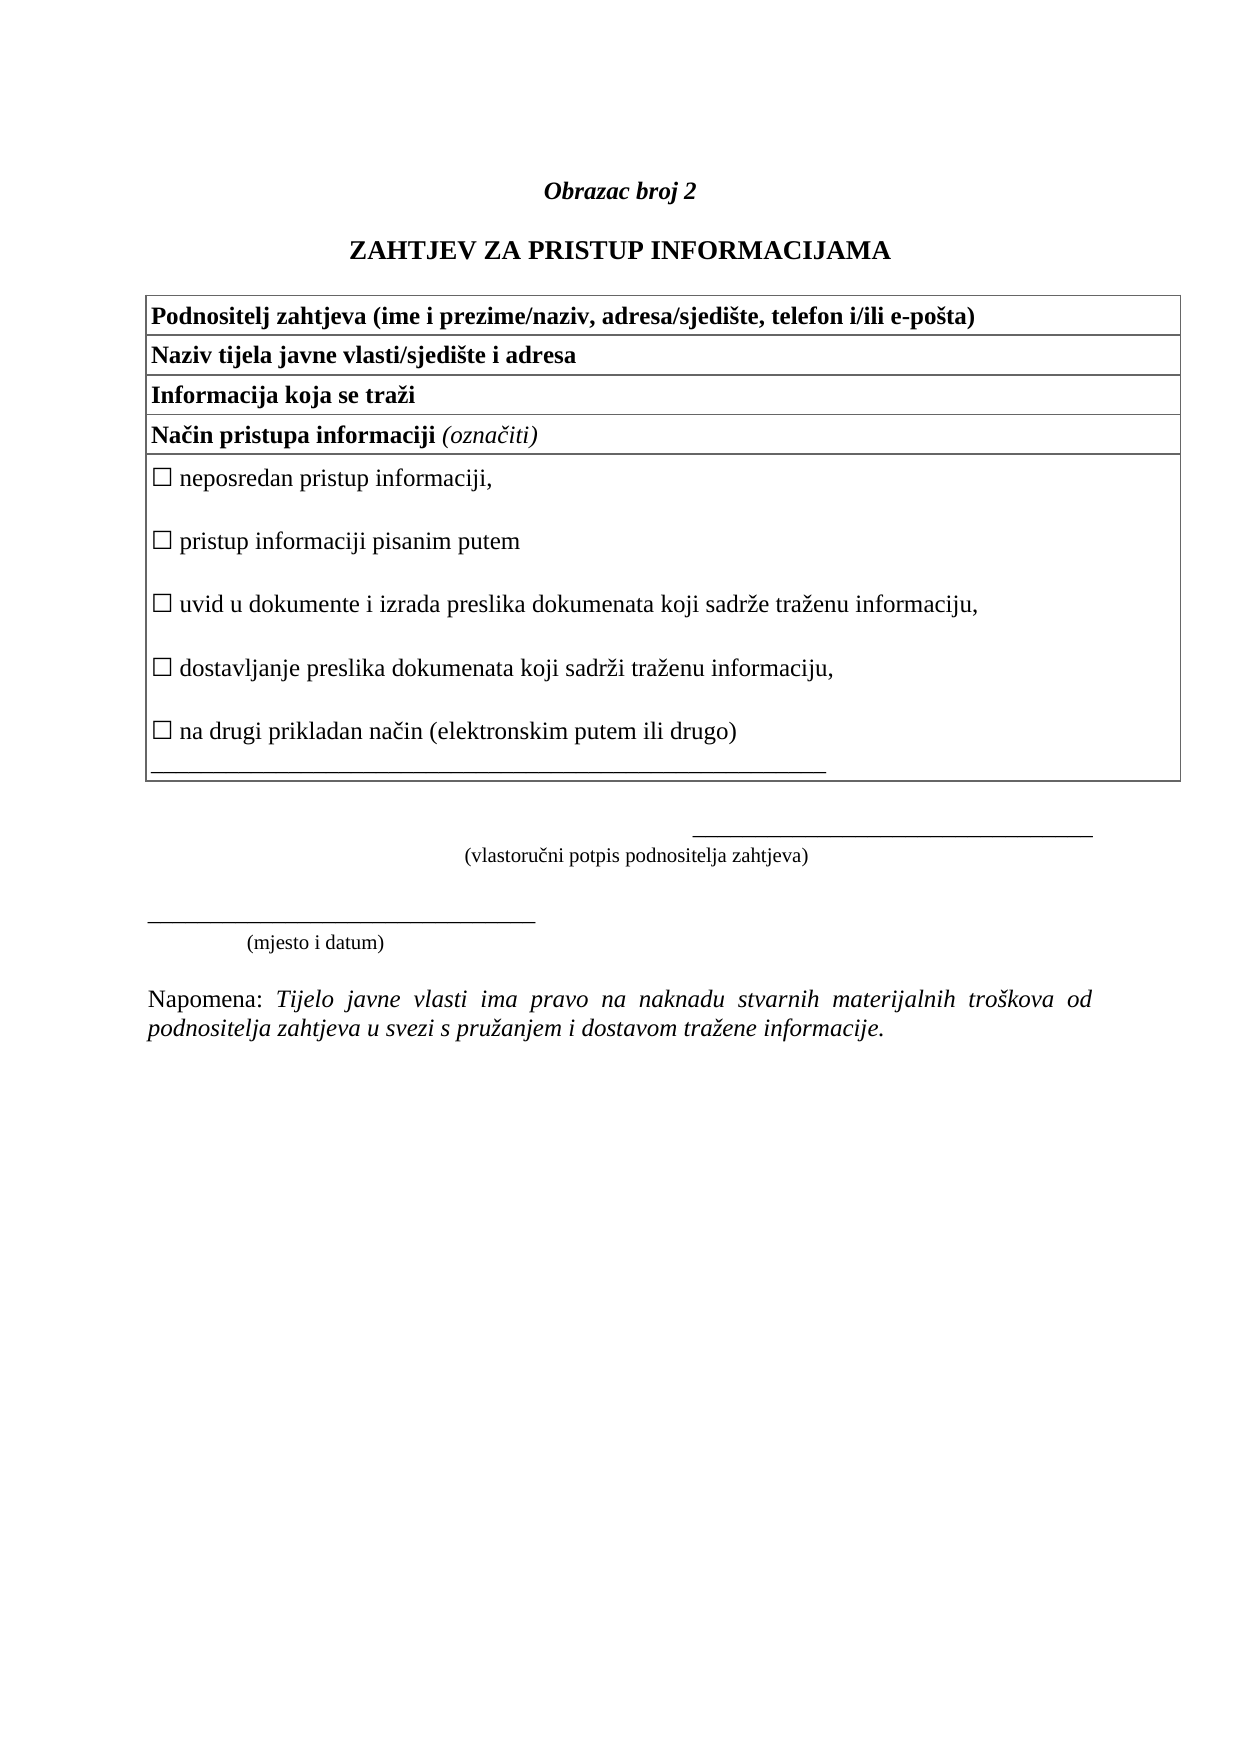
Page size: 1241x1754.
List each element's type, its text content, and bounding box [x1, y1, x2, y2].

table_cell ☐ neposredan pristup informaciji, ☐ pristup informaciji pisanim putem ☐ uvid u dokumente i izrada preslika dokumenata koji sadrže traženu informaciju, ☐ dostavljanje preslika dokumenata koji sadrži traženu informaciju, ☐ na drugi prikladan način (elektronskim putem ili drugo) ______________________________________________________ [147, 455, 1180, 780]
text Napomena: Tijelo javne vlasti ima pravo na naknadu stvarnih materijalnih troškova od podnositelja zahtjeva u svezi s pružanjem i dostavom tražene informacije. [148, 984, 1093, 1042]
table_cell Informacija koja se traži [147, 376, 1180, 414]
text ZAHTJEV ZA PRISTUP INFORMACIJAMA [148, 234, 1093, 265]
text _______________________________ (mjesto i datum) [148, 897, 1093, 955]
table_cell Način pristupa informaciji (označiti) [147, 415, 1180, 453]
table_header Podnositelj zahtjeva (ime i prezime/naziv, adresa/sjedište, telefon i/ili e-pošta) [147, 296, 1180, 334]
text Obrazac broj 2 [148, 148, 1093, 205]
text ________________________________ (vlastoručni potpis podnositelja zahtjeva) [148, 811, 1093, 868]
table_cell Naziv tijela javne vlasti/sjedište i adresa [147, 336, 1180, 374]
